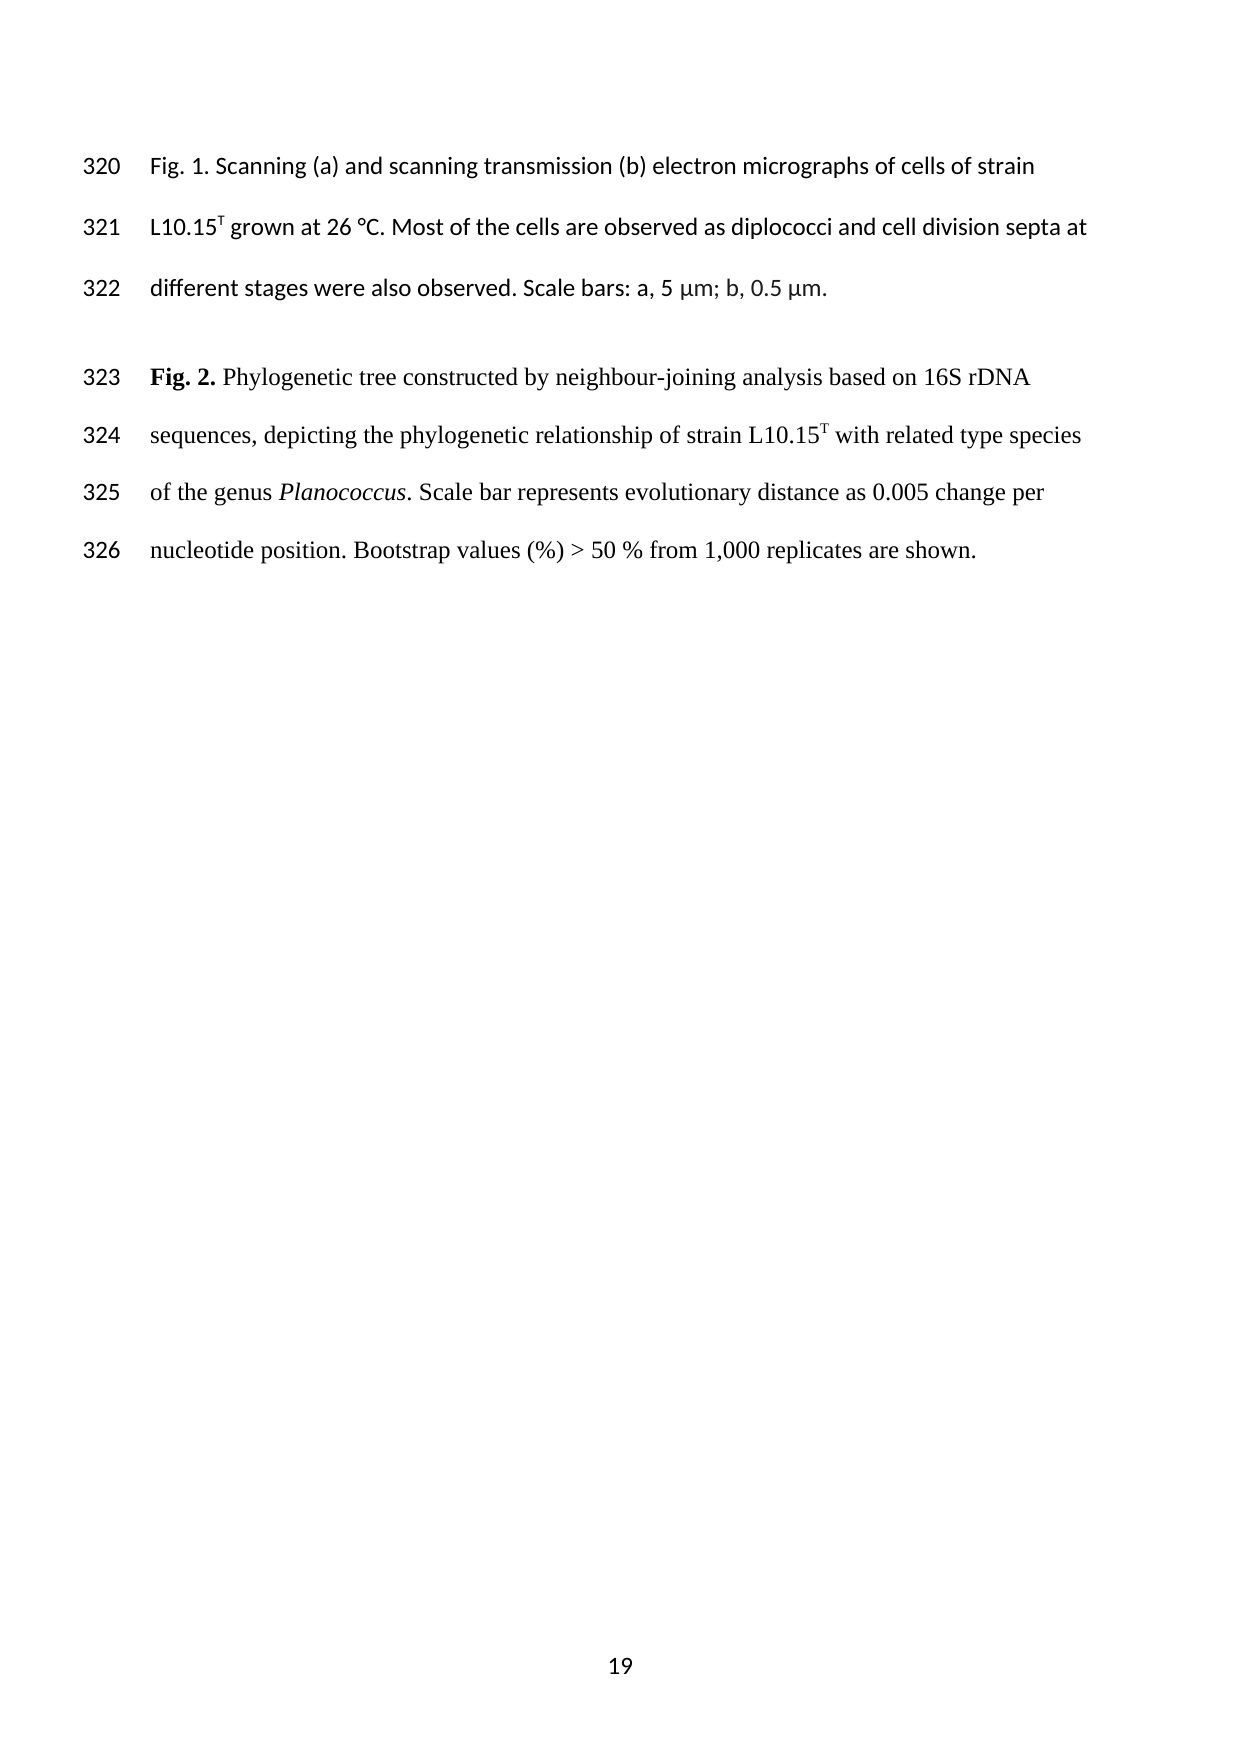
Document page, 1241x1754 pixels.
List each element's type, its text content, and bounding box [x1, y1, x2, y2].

text Fig. 1. Scanning (a) and scanning transmission (b) electron micrographs of cells of strain L10.15T grown at 26 °C. Most of the cells are observed as diplococci and cell division septa at different stages were also observed. Scale bars: a, 5 μm; b, 0.5 μm. [150, 150, 1090, 303]
text Fig. 2. Phylogenetic tree constructed by neighbour-joining analysis based on 16S rDNA sequences, depicting the phylogenetic relationship of strain L10.15T with related type species of the genus Planococcus. Scale bar represents evolutionary distance as 0.005 change per nucleotide position. Bootstrap values (%) > 50 % from 1,000 replicates are shown. [150, 362, 1090, 563]
